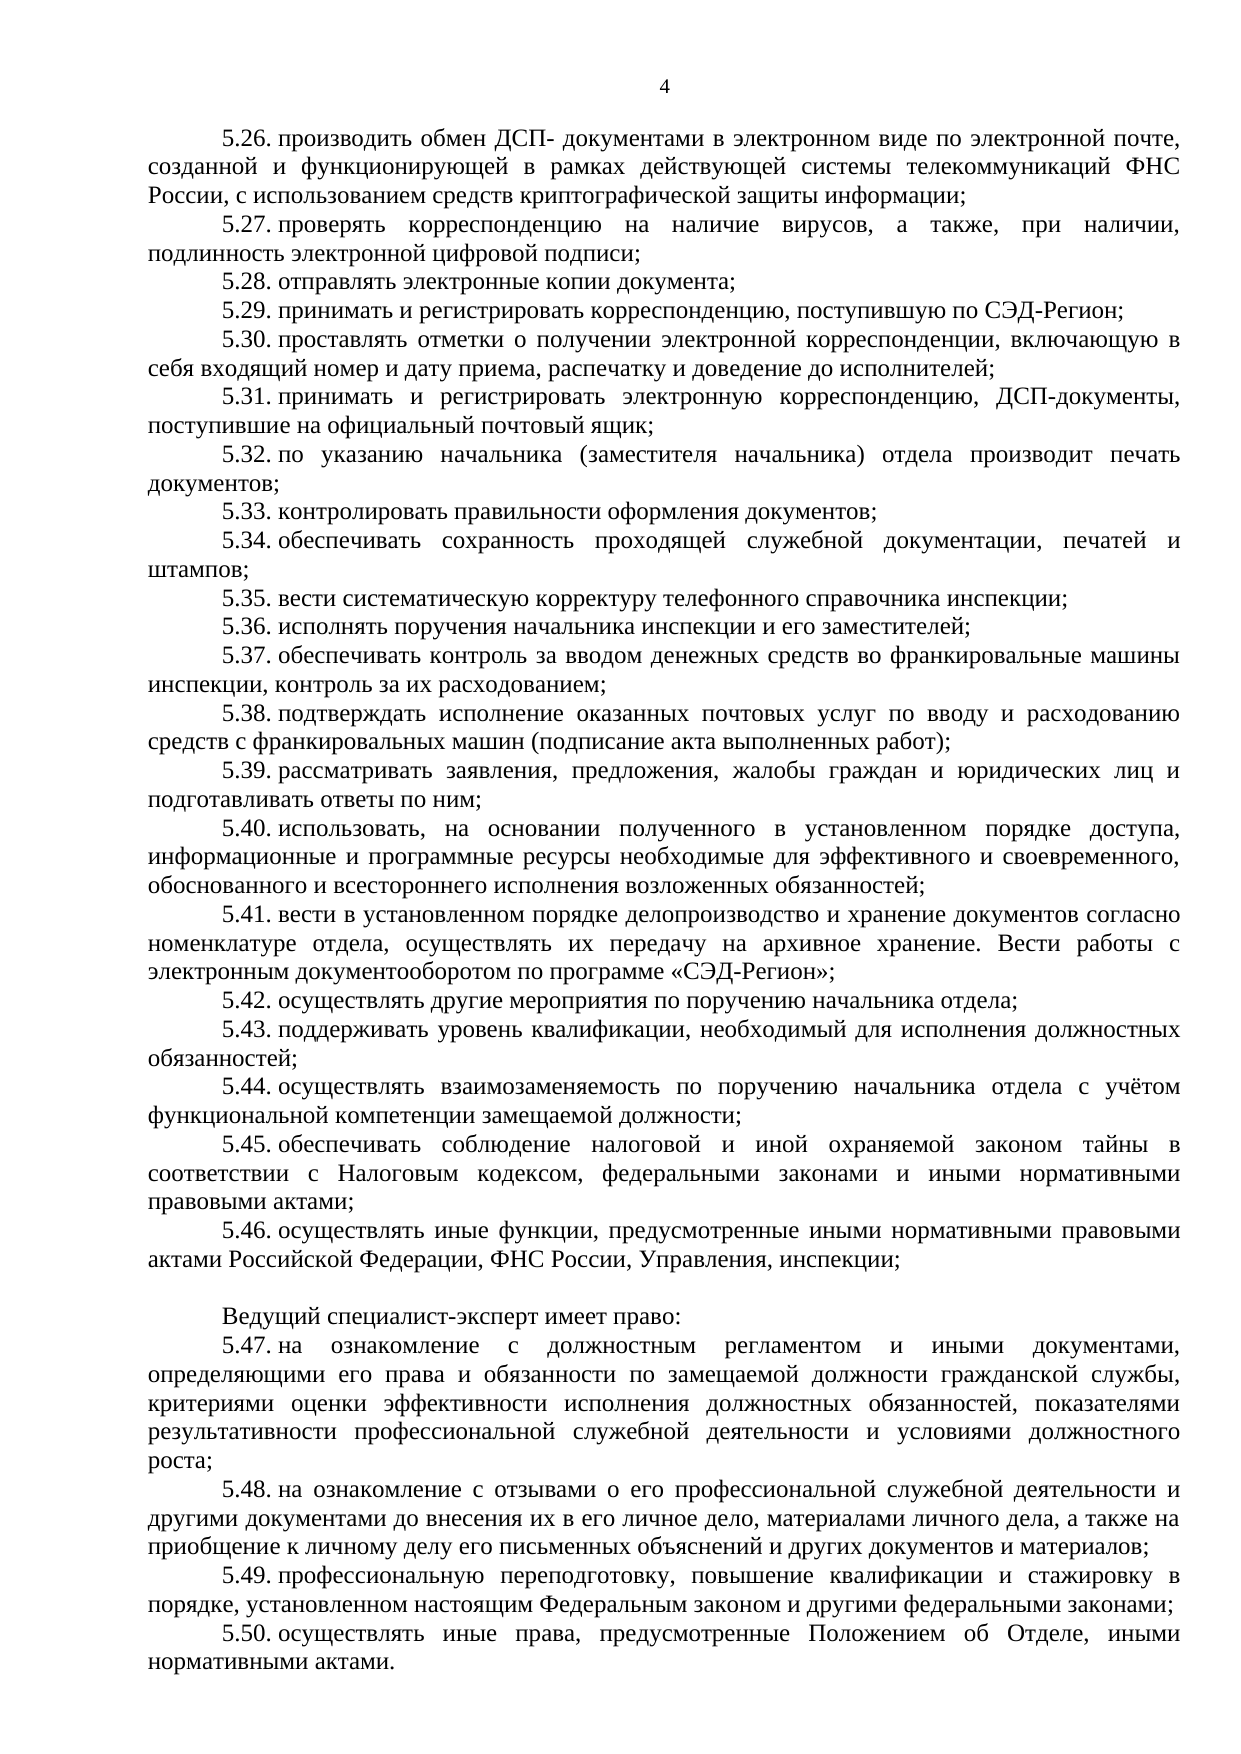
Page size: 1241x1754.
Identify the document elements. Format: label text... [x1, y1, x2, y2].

list на ознакомление с должностным регламентом и иными документами, определяющими его права и обязанности по замещаемой должности гражданской службы, критериями оценки эффективности исполнения должностных обязанностей, показателями результативности профессиональной служебной деятельности и условиями должностного роста; [148, 1330, 1181, 1474]
list осуществлять другие мероприятия по поручению начальника отдела; [148, 985, 1181, 1014]
list подтверждать исполнение оказанных почтовых услуг по вводу и расходованию средств с франкировальных машин (подписание акта выполненных работ); [148, 698, 1181, 755]
list вести в установленном порядке делопроизводство и хранение документов согласно номенклатуре отдела, осуществлять их передачу на архивное хранение. Вести работы с электронным документооборотом по программе «СЭД-Регион»; [148, 899, 1181, 985]
list проставлять отметки о получении электронной корреспонденции, включающую в себя входящий номер и дату приема, распечатку и доведение до исполнителей; [148, 324, 1181, 381]
list обеспечивать соблюдение налоговой и иной охраняемой законом тайны в соответствии с Налоговым кодексом, федеральными законами и иными нормативными правовыми актами; [148, 1129, 1181, 1215]
list по указанию начальника (заместителя начальника) отдела производит печать документов; [148, 439, 1181, 496]
list контролировать правильности оформления документов; [148, 496, 1181, 525]
list принимать и регистрировать корреспонденцию, поступившую по СЭД-Регион; [148, 295, 1181, 324]
list осуществлять иные права, предусмотренные Положением об Отделе, иными нормативными актами. [148, 1618, 1181, 1675]
list производить обмен ДСП- документами в электронном виде по электронной почте, созданной и функционирующей в рамках действующей системы телекоммуникаций ФНС России, с использованием средств криптографической защиты информации; [148, 123, 1181, 209]
list принимать и регистрировать электронную корреспонденцию, ДСП-документы, поступившие на официальный почтовый ящик; [148, 381, 1181, 439]
list исполнять поручения начальника инспекции и его заместителей; [148, 611, 1181, 640]
list проверять корреспонденцию на наличие вирусов, а также, при наличии, подлинность электронной цифровой подписи; [148, 209, 1181, 266]
list поддерживать уровень квалификации, необходимый для исполнения должностных обязанностей; [148, 1014, 1181, 1071]
list рассматривать заявления, предложения, жалобы граждан и юридических лиц и подготавливать ответы по ним; [148, 755, 1181, 813]
list на ознакомление с отзывами о его профессиональной служебной деятельности и другими документами до внесения их в его личное дело, материалами личного дела, а также на приобщение к личному делу его письменных объяснений и других документов и материалов; [148, 1474, 1181, 1560]
list профессиональную переподготовку, повышение квалификации и стажировку в порядке, установленном настоящим Федеральным законом и другими федеральными законами; [148, 1560, 1181, 1618]
list использовать, на основании полученного в установленном порядке доступа, информационные и программные ресурсы необходимые для эффективного и своевременного, обоснованного и всестороннего исполнения возложенных обязанностей; [148, 813, 1181, 899]
list обеспечивать контроль за вводом денежных средств во франкировальные машины инспекции, контроль за их расходованием; [148, 640, 1181, 698]
list осуществлять иные функции, предусмотренные иными нормативными правовыми актами Российской Федерации, ФНС России, Управления, инспекции; [148, 1215, 1181, 1273]
list отправлять электронные копии документа; [148, 266, 1181, 295]
text Ведущий специалист-эксперт имеет право: [148, 1301, 1181, 1330]
list обеспечивать сохранность проходящей служебной документации, печатей и штампов; [148, 525, 1181, 583]
list вести систематическую корректуру телефонного справочника инспекции; [148, 583, 1181, 611]
list осуществлять взаимозаменяемость по поручению начальника отдела с учётом функциональной компетенции замещаемой должности; [148, 1071, 1181, 1129]
